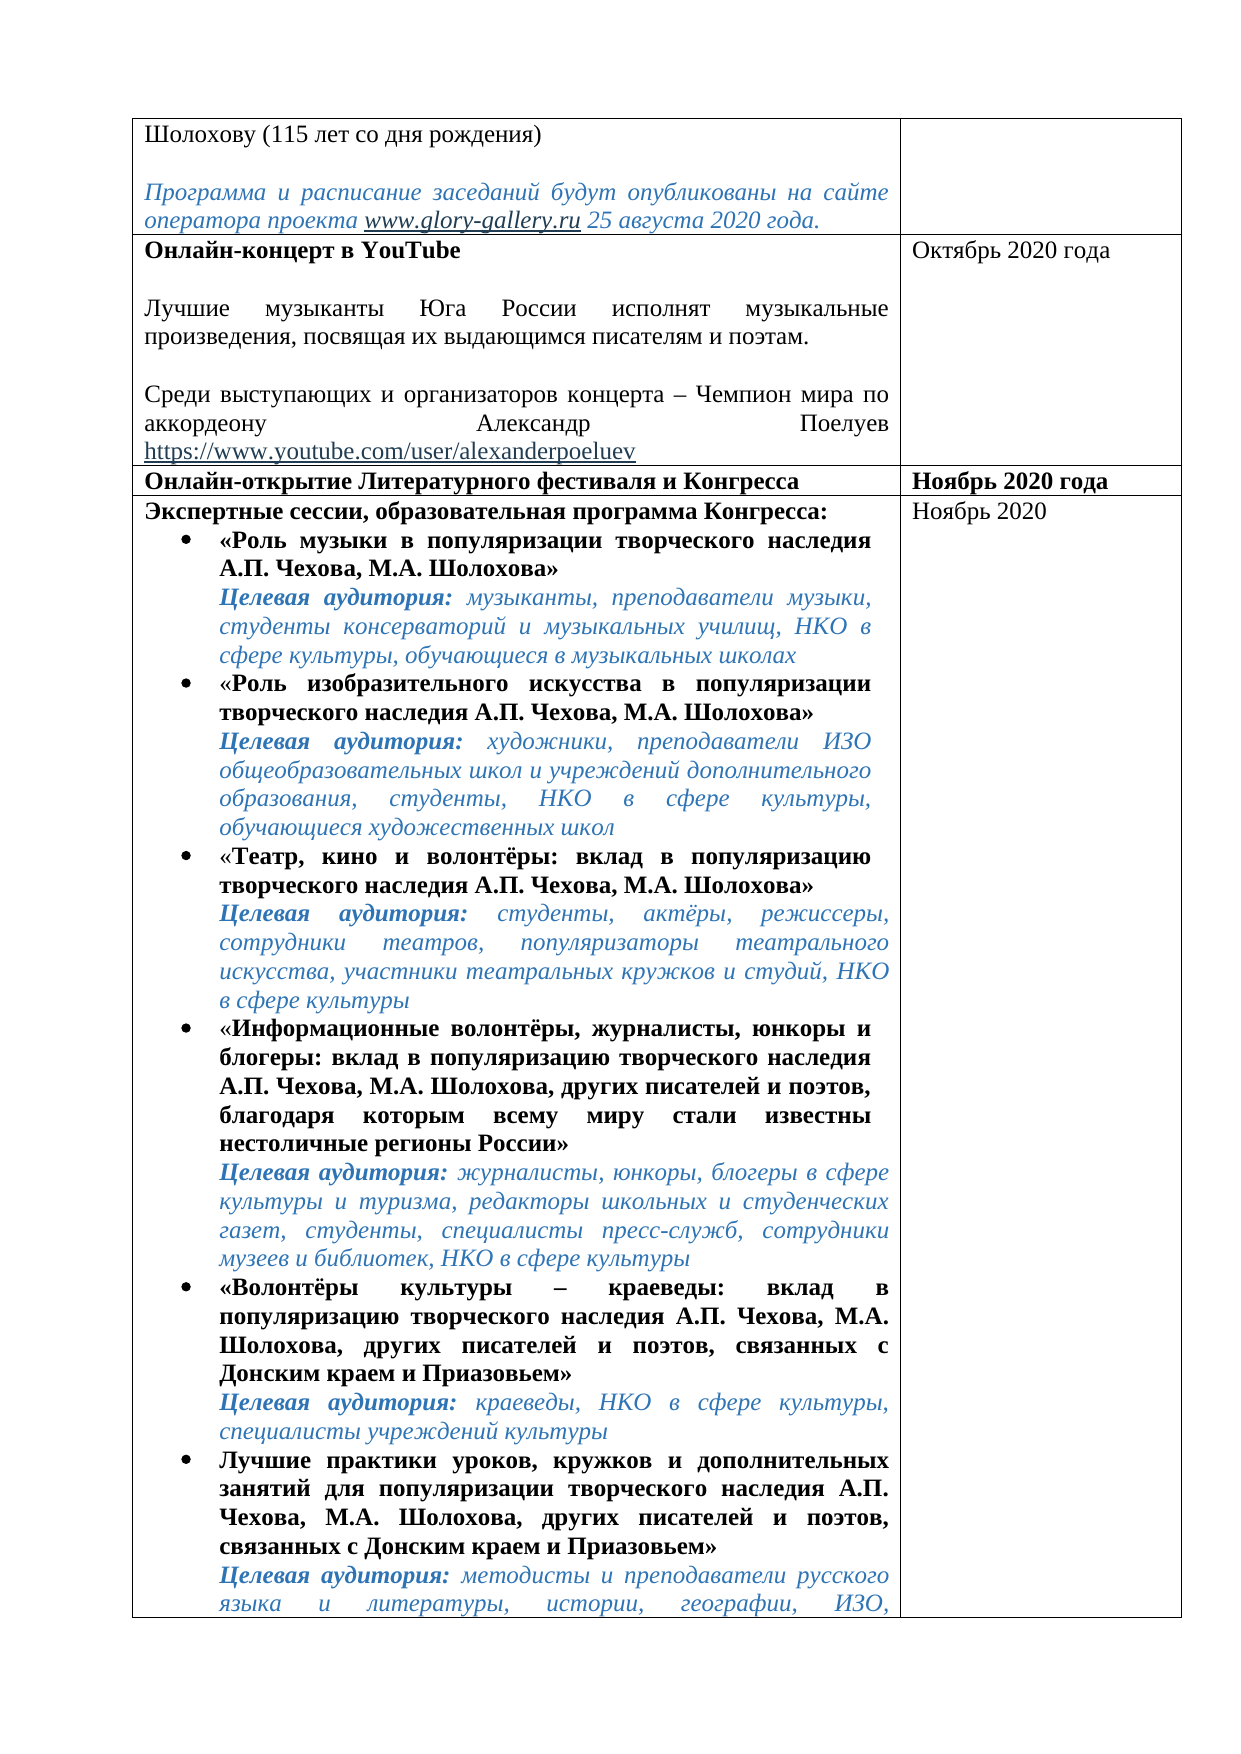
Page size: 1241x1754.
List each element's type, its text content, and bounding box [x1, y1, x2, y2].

table_cell Онлайн-концерт в YouTube Лучшие музыканты Юга России исполнят музыкальные произведения, посвящая их выдающимся писателям и поэтам. Среди выступающих и организаторов концерта – Чемпион мира по аккордеону Александр Поелуев https://www.youtube.com/user/alexanderpoeluev [133, 235, 900, 465]
table_cell Ноябрь 2020 [901, 496, 1181, 1617]
table_cell Онлайн-открытие Литературного фестиваля и Конгресса [133, 466, 900, 495]
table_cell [133, 496, 900, 1617]
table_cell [133, 119, 900, 234]
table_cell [901, 119, 1181, 234]
table_cell Октябрь 2020 года [901, 235, 1181, 465]
table_cell Ноябрь 2020 года [901, 466, 1181, 495]
